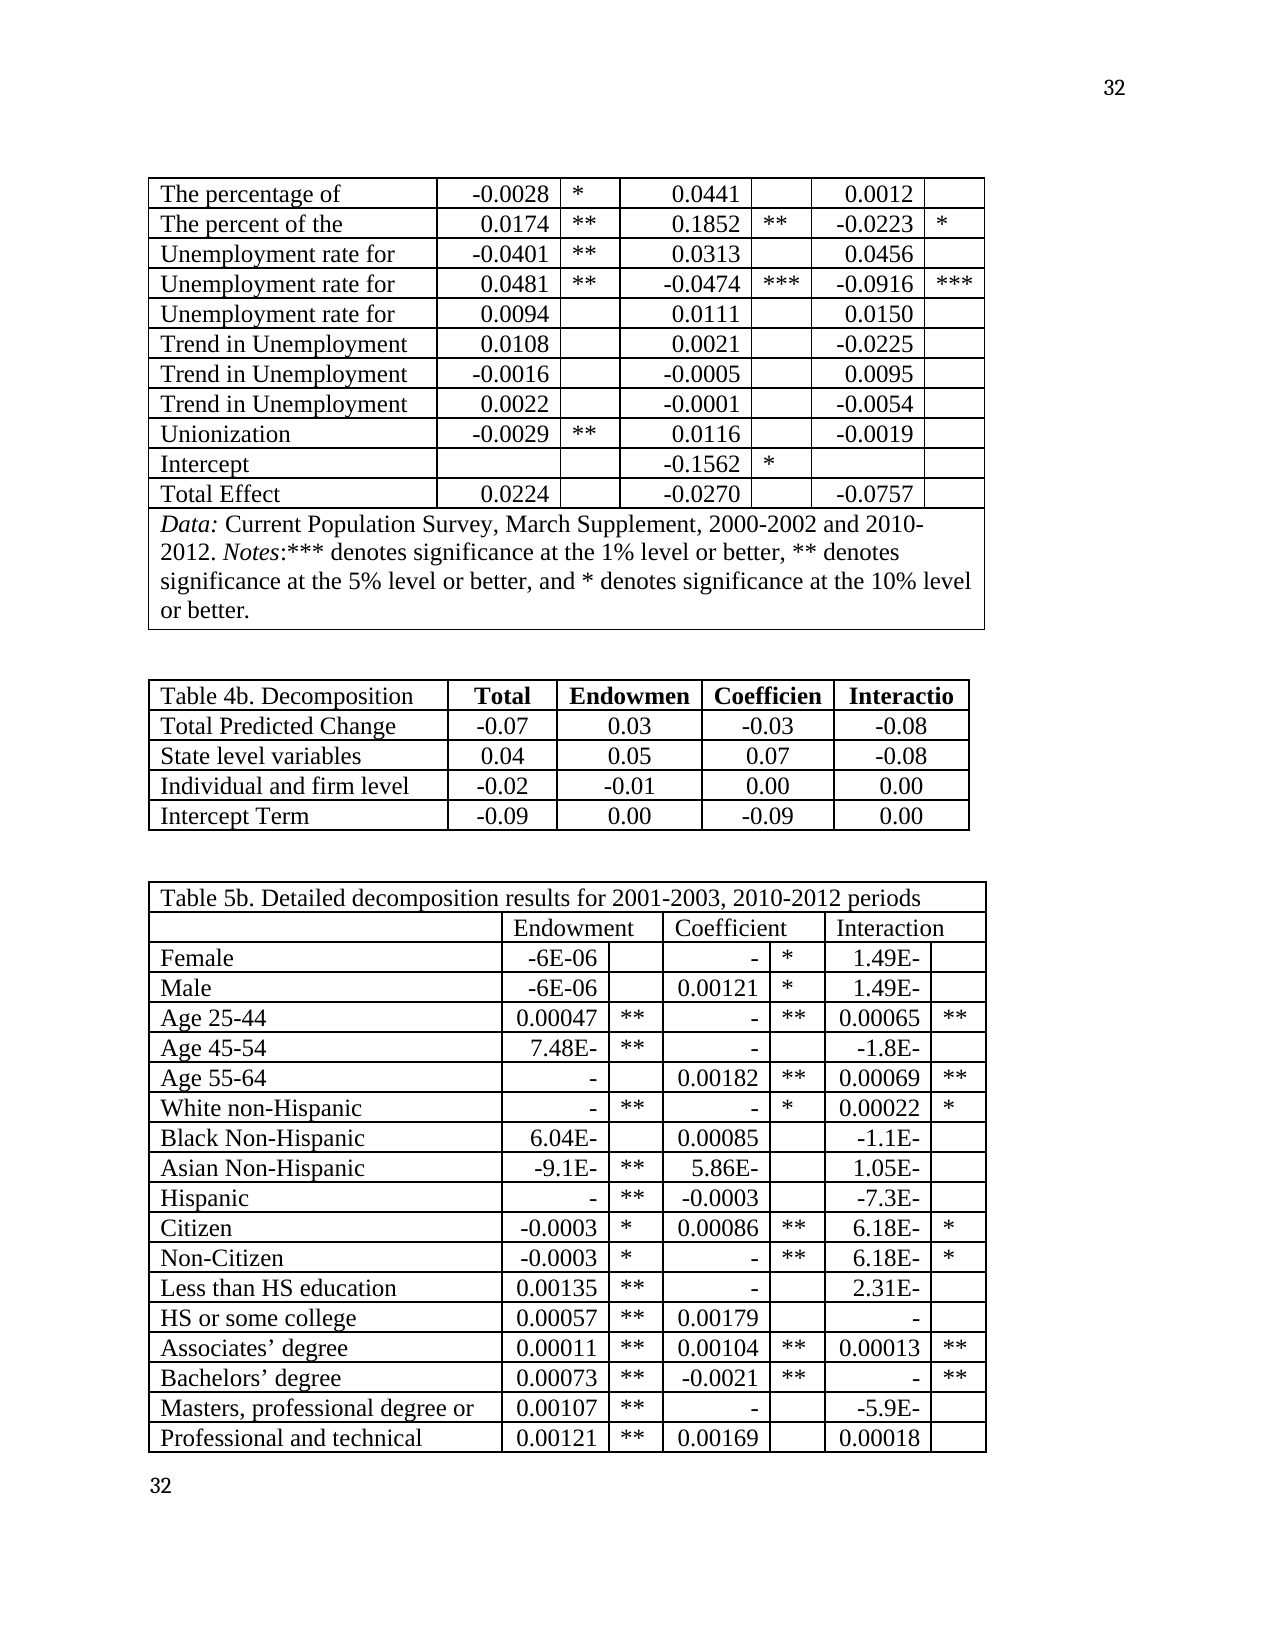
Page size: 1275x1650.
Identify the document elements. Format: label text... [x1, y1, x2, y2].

table_cell *** [771, 1213, 824, 1241]
table_cell [752, 239, 811, 267]
table_cell * [932, 1213, 985, 1241]
table_cell -0.0016 [438, 359, 560, 387]
table_cell *** [610, 1273, 662, 1301]
table_cell * [771, 973, 824, 1001]
table_cell [438, 449, 560, 477]
table_cell * [771, 1093, 824, 1121]
table_cell -9.1E-05 [503, 1153, 608, 1181]
table_cell [812, 449, 924, 477]
table_cell 0.000733 [503, 1363, 608, 1391]
table_header Interaction term [835, 681, 968, 709]
table_cell [610, 1063, 662, 1091]
table_cell -6E-06 [503, 943, 608, 971]
table_cell -0.00033 [664, 1393, 769, 1421]
table_cell *** [610, 1183, 662, 1211]
table_cell Less than HS education [150, 1273, 501, 1301]
table_cell -0.0270 [621, 479, 751, 507]
table_cell The percent of the population age 25-64 who is under 40 years of age in the state [149, 209, 436, 237]
table_cell [771, 1183, 824, 1211]
table_cell -0.09 [449, 801, 556, 829]
table_cell Unemployment rate for age group 45-54 [149, 269, 436, 297]
table_cell 7.48E-05 [503, 1033, 608, 1061]
table_cell [752, 389, 811, 417]
table_cell 0.001794 [664, 1303, 769, 1331]
table_cell ** [561, 239, 619, 267]
table_cell -0.09 [703, 801, 833, 829]
table_cell Male [150, 973, 501, 1001]
table_cell 0.00182 [664, 1063, 769, 1091]
table_cell Total Predicted Change [150, 711, 447, 739]
table_cell * [932, 1093, 985, 1121]
table_cell Citizen [150, 1213, 501, 1241]
table_cell -0.02 [449, 771, 556, 799]
table_cell [561, 479, 619, 507]
table_cell 0.0022 [438, 389, 560, 417]
table_cell [932, 973, 985, 1001]
table_cell -0.0401 [438, 239, 560, 267]
table_cell [561, 449, 619, 477]
table_cell The percentage of employees working in small firms (99 employees or less) in the state [149, 179, 436, 207]
table_cell [932, 1303, 985, 1331]
table_cell -0.0474 [621, 269, 751, 297]
table_cell 0.04 [449, 741, 556, 769]
table_cell 6.18E-05 [826, 1213, 930, 1241]
table_cell 2.31E-05 [826, 1273, 930, 1301]
table_cell 0.03 [558, 711, 701, 739]
table_cell -7.3E-05 [826, 1183, 930, 1211]
table_cell 0.00 [558, 801, 701, 829]
table_cell Total Effect [149, 479, 436, 507]
table_cell 0.001043 [664, 1333, 769, 1361]
table_cell -0.08 [835, 741, 968, 769]
table_cell [561, 359, 619, 387]
table_cell 0.0116 [621, 419, 751, 447]
table_cell ** [561, 269, 619, 297]
table_cell ** [610, 1033, 662, 1061]
table_cell 0.0095 [812, 359, 924, 387]
table_cell * [932, 1243, 985, 1271]
table_cell Unionization [149, 419, 436, 447]
table_cell Age 45-54 [150, 1033, 501, 1061]
table_cell [932, 1033, 985, 1061]
table_cell [932, 1153, 985, 1181]
table_cell 0.07 [703, 741, 833, 769]
table_cell [561, 329, 619, 357]
table_cell [771, 1123, 824, 1151]
table_cell 6.18E-05 [826, 1243, 930, 1271]
table_cell Bachelors’ degree [150, 1363, 501, 1391]
table_cell -0.0028 [438, 179, 560, 207]
table_cell -0.0223 [812, 209, 924, 237]
table_cell ** [561, 209, 619, 237]
table_cell *** [610, 1393, 662, 1421]
table_cell Unemployment rate for age group 25-44 [149, 239, 436, 267]
table_cell 0.0456 [812, 239, 924, 267]
table_cell 5.86E-05 [664, 1153, 769, 1181]
table_cell 0.000112 [503, 1333, 608, 1361]
table_cell 0.001211 [503, 1423, 608, 1451]
table_cell * [771, 943, 824, 971]
table_cell 1.49E-06 [826, 973, 930, 1001]
table_cell -0.00024 [826, 1363, 930, 1391]
table_cell -0.00014 [826, 1303, 930, 1331]
table_cell Trend in Unemployment rate for age group 45-54 [149, 359, 436, 387]
table_cell [771, 1303, 824, 1331]
table_cell *** [752, 269, 811, 297]
table_cell Intercept [149, 449, 436, 477]
table_cell [925, 359, 984, 387]
table_cell -0.00065 [664, 1033, 769, 1061]
table_cell Endowment Effect [503, 913, 662, 941]
table_cell 0.000229 [826, 1093, 930, 1121]
table_cell Trend in Unemployment rate for age group 55-64 [149, 389, 436, 417]
table_cell 0.0224 [438, 479, 560, 507]
table_cell * [752, 449, 811, 477]
table_cell [932, 1273, 985, 1301]
table_cell Interaction Effect [826, 913, 985, 941]
table_cell [561, 299, 619, 327]
table_cell ** [610, 1153, 662, 1181]
table_cell Unemployment rate for age group 55-64 [149, 299, 436, 327]
table_cell [752, 419, 811, 447]
table_cell Masters, professional degree or doctorate [150, 1393, 501, 1421]
table_cell [610, 1123, 662, 1151]
table_cell [752, 329, 811, 357]
table_header Table 4b. Decomposition results for 2001-2003, 2010-2012 [150, 681, 447, 709]
table_cell [932, 1423, 985, 1451]
table_cell Non-Citizen [150, 1243, 501, 1271]
table_cell 0.000474 [503, 1003, 608, 1031]
table_cell 1.05E-05 [826, 1153, 930, 1181]
table_cell [925, 389, 984, 417]
table_cell State level variables [150, 741, 447, 769]
table_cell 0.0108 [438, 329, 560, 357]
table_cell -0.0021 [664, 1363, 769, 1391]
table_cell [932, 1183, 985, 1211]
table_cell -0.0757 [812, 479, 924, 507]
table_cell -0.0003 [503, 1243, 608, 1271]
table_cell *** [771, 1063, 824, 1091]
table_cell -1.1E-05 [826, 1123, 930, 1151]
table_cell [771, 1273, 824, 1301]
table_cell -0.08 [835, 711, 968, 739]
table_cell [752, 179, 811, 207]
table_cell [925, 299, 984, 327]
table_cell -0.0003 [664, 1183, 769, 1211]
table_cell Black Non-Hispanic [150, 1123, 501, 1151]
table_cell -0.0916 [812, 269, 924, 297]
table_cell *** [771, 1003, 824, 1031]
table_cell *** [925, 269, 984, 297]
table_cell -0.0001 [621, 389, 751, 417]
table_cell 0.00 [835, 801, 968, 829]
table_cell -5.9E-05 [826, 1393, 930, 1421]
table_cell -0.0225 [812, 329, 924, 357]
table_cell 0.0441 [621, 179, 751, 207]
table_cell 0.000851 [664, 1123, 769, 1151]
table_cell [752, 479, 811, 507]
table_cell 0.000187 [826, 1423, 930, 1451]
table_cell -0.0054 [812, 389, 924, 417]
table_cell [150, 913, 501, 941]
table_cell -0.0019 [812, 419, 924, 447]
table_cell 0.0174 [438, 209, 560, 237]
table_header Total change [449, 681, 556, 709]
table_cell 0.0094 [438, 299, 560, 327]
table_cell [610, 943, 662, 971]
table_cell 0.00135 [503, 1273, 608, 1301]
table_cell White non-Hispanic [150, 1093, 501, 1121]
table_cell [561, 389, 619, 417]
table_cell -1.8E-05 [826, 1033, 930, 1061]
table_cell *** [610, 1003, 662, 1031]
table_cell -0.0029 [438, 419, 560, 447]
table_cell [771, 1033, 824, 1061]
table_cell 0.00 [703, 771, 833, 799]
table_cell Associates’ degree [150, 1333, 501, 1361]
table_cell [925, 179, 984, 207]
table_cell [752, 299, 811, 327]
table_cell Intercept Term [150, 801, 447, 829]
table_cell -0.07 [449, 711, 556, 739]
table_cell -0.00613 [664, 1003, 769, 1031]
table_cell 0.001698 [664, 1423, 769, 1451]
table_cell [932, 1123, 985, 1151]
table_cell -0.00014 [664, 1273, 769, 1301]
table_cell [925, 479, 984, 507]
table_cell ** [610, 1333, 662, 1361]
table_cell -0.00068 [503, 1183, 608, 1211]
table_cell Age 55-64 [150, 1063, 501, 1091]
table_header Coefficient Effect [703, 681, 833, 709]
table_cell Individual and firm level variables [150, 771, 447, 799]
table_cell Female [150, 943, 501, 971]
table_cell 0.000572 [503, 1303, 608, 1331]
table_cell * [610, 1243, 662, 1271]
table_cell ** [752, 209, 811, 237]
table_cell *** [561, 419, 619, 447]
table_cell * [925, 209, 984, 237]
table_cell [610, 973, 662, 1001]
table_cell 0.00 [835, 771, 968, 799]
table_cell 0.000131 [826, 1333, 930, 1361]
table_cell HS or some college [150, 1303, 501, 1331]
table_cell 0.001216 [664, 973, 769, 1001]
table_cell 0.0150 [812, 299, 924, 327]
table_cell ** [932, 1333, 985, 1361]
table_cell 1.49E-06 [826, 943, 930, 971]
table_cell *** [771, 1363, 824, 1391]
table_cell Coefficient Effect [664, 913, 824, 941]
table_cell -0.00469 [664, 1093, 769, 1121]
table_cell [932, 943, 985, 971]
table_cell *** [932, 1363, 985, 1391]
table_cell * [561, 179, 619, 207]
table_cell *** [610, 1423, 662, 1451]
table_cell 0.0481 [438, 269, 560, 297]
table_cell [925, 239, 984, 267]
table_cell 0.05 [558, 741, 701, 769]
table_cell Asian Non-Hispanic [150, 1153, 501, 1181]
table_cell [925, 449, 984, 477]
table_cell 6.04E-06 [503, 1123, 608, 1151]
table_cell -0.01 [558, 771, 701, 799]
table_cell 0.000651 [826, 1003, 930, 1031]
table_cell -0.0003 [503, 1213, 608, 1241]
table_cell *** [771, 1243, 824, 1271]
table_cell [771, 1393, 824, 1421]
table_cell -6E-06 [503, 973, 608, 1001]
table_cell 0.0111 [621, 299, 751, 327]
table_cell -0.00011 [503, 1063, 608, 1091]
table_cell *** [610, 1093, 662, 1121]
table_cell 0.1852 [621, 209, 751, 237]
table_cell -0.1562 [621, 449, 751, 477]
table_cell -0.0005 [621, 359, 751, 387]
table_cell Hispanic [150, 1183, 501, 1211]
table_cell [771, 1153, 824, 1181]
table_cell [932, 1393, 985, 1421]
table_cell ** [771, 1333, 824, 1361]
table_cell -0.00902 [664, 1243, 769, 1271]
table_cell [925, 419, 984, 447]
table_header Endowment Effect [558, 681, 701, 709]
table_cell 0.000698 [826, 1063, 930, 1091]
table_cell * [610, 1213, 662, 1241]
table_cell 0.001072 [503, 1393, 608, 1421]
table_cell Trend in Unemployment rate for age group 25-44 [149, 329, 436, 357]
table_cell Data: Current Population Survey, March Supplement, 2000-2002 and 2010-2012. Notes:*** denotes significance at the 1% level or better, ** denotes significance at the 5% level or better, and * denotes significance at the 10% level or better. [149, 509, 984, 629]
table_cell 0.0012 [812, 179, 924, 207]
table_cell -0.03 [703, 711, 833, 739]
table_cell 0.0021 [621, 329, 751, 357]
table_cell 0.0313 [621, 239, 751, 267]
table_cell [752, 359, 811, 387]
table_cell *** [932, 1003, 985, 1031]
table_cell *** [932, 1063, 985, 1091]
table_cell Professional and technical [150, 1423, 501, 1451]
table_cell [771, 1423, 824, 1451]
table_cell *** [610, 1363, 662, 1391]
table_cell *** [610, 1303, 662, 1331]
table_header Table 5b. Detailed decomposition results for 2001-2003, 2010-2012 periods [150, 883, 985, 911]
table_cell -0.00136 [664, 943, 769, 971]
table_cell [925, 329, 984, 357]
table_cell 0.000865 [664, 1213, 769, 1241]
table_cell -0.00139 [503, 1093, 608, 1121]
table_cell Age 25-44 [150, 1003, 501, 1031]
